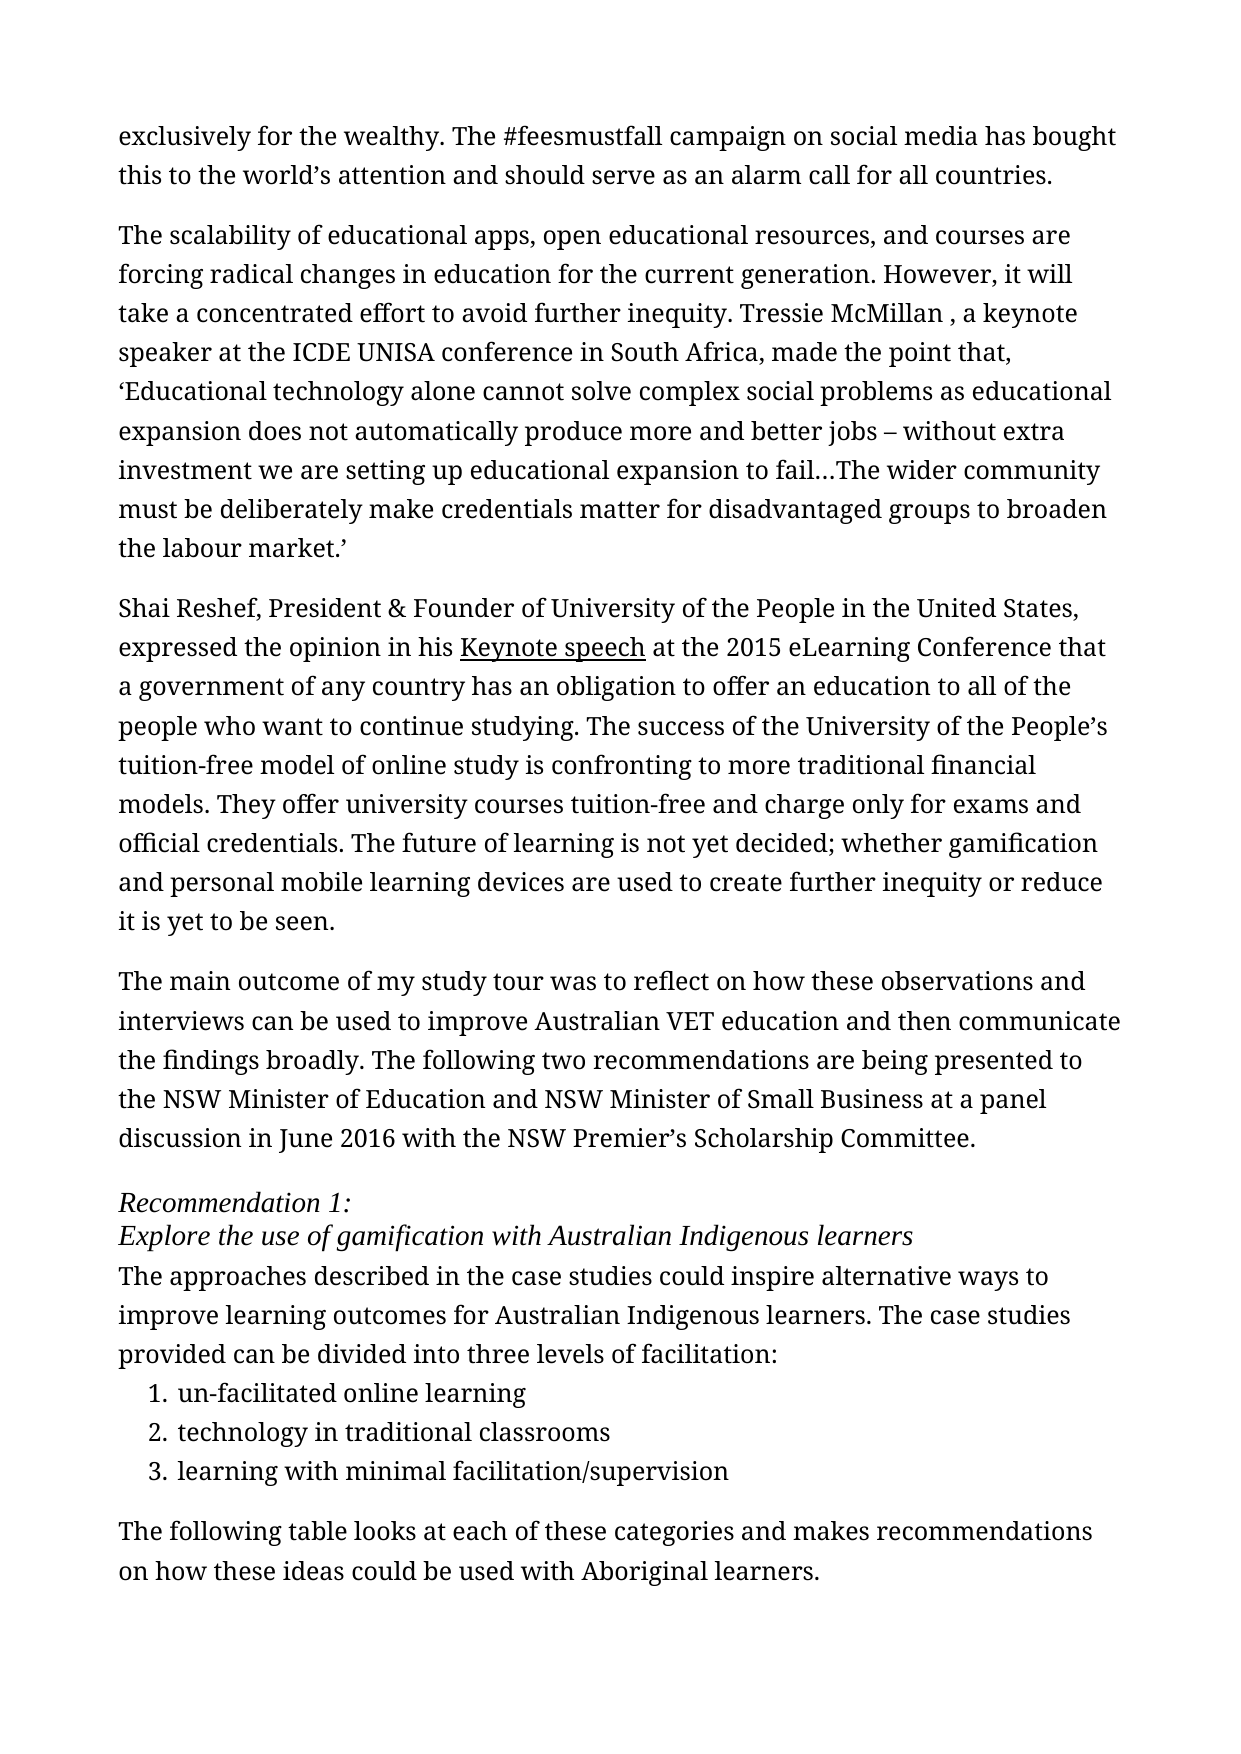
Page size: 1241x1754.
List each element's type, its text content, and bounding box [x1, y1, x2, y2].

text The scalability of educational apps, open educational resources, and courses are forcing radical changes in education for the current generation. However, it will take a concentrated effort to avoid further inequity. Tressie McMillan , a keynote speaker at the ICDE UNISA conference in South Africa, made the point that, ‘Educational technology alone cannot solve complex social problems as educational expansion does not automatically produce more and better jobs – without extra investment we are setting up educational expansion to fail…The wider community must be deliberately make credentials matter for disadvantaged groups to broaden the labour market.’ [118, 217, 1122, 565]
list learning with minimal facilitation/supervision [148, 1454, 1122, 1488]
text The main outcome of my study tour was to reflect on how these observations and interviews can be used to improve Australian VET education and then communicate the findings broadly. The following two recommendations are being presented to the NSW Minister of Education and NSW Minister of Small Business at a panel discussion in June 2016 with the NSW Premier’s Scholarship Committee. [118, 964, 1122, 1155]
subtitle Recommendation 1: Explore the use of gamification with Australian Indigenous learners [118, 1185, 1122, 1252]
text The following table looks at each of these categories and makes recommendations on how these ideas could be used with Aboriginal learners. [118, 1514, 1122, 1587]
list un-facilitated online learning [148, 1376, 1122, 1410]
text The approaches described in the case studies could inspire alternative ways to improve learning outcomes for Australian Indigenous learners. The case studies provided can be divided into three levels of facilitation: [118, 1258, 1122, 1371]
list technology in traditional classrooms [148, 1415, 1122, 1449]
text Shai Reshef, President & Founder of University of the People in the United States, expressed the opinion in his Keynote speech at the 2015 eLearning Conference that a government of any country has an obligation to offer an education to all of the people who want to continue studying. The success of the University of the People’s tuition-free model of online study is confronting to more traditional financial models. They offer university courses tuition-free and charge only for exams and official credentials. The future of learning is not yet decided; whether gamification and personal mobile learning devices are used to create further inequity or reduce it is yet to be seen. [118, 591, 1122, 938]
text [118, 118, 1122, 191]
